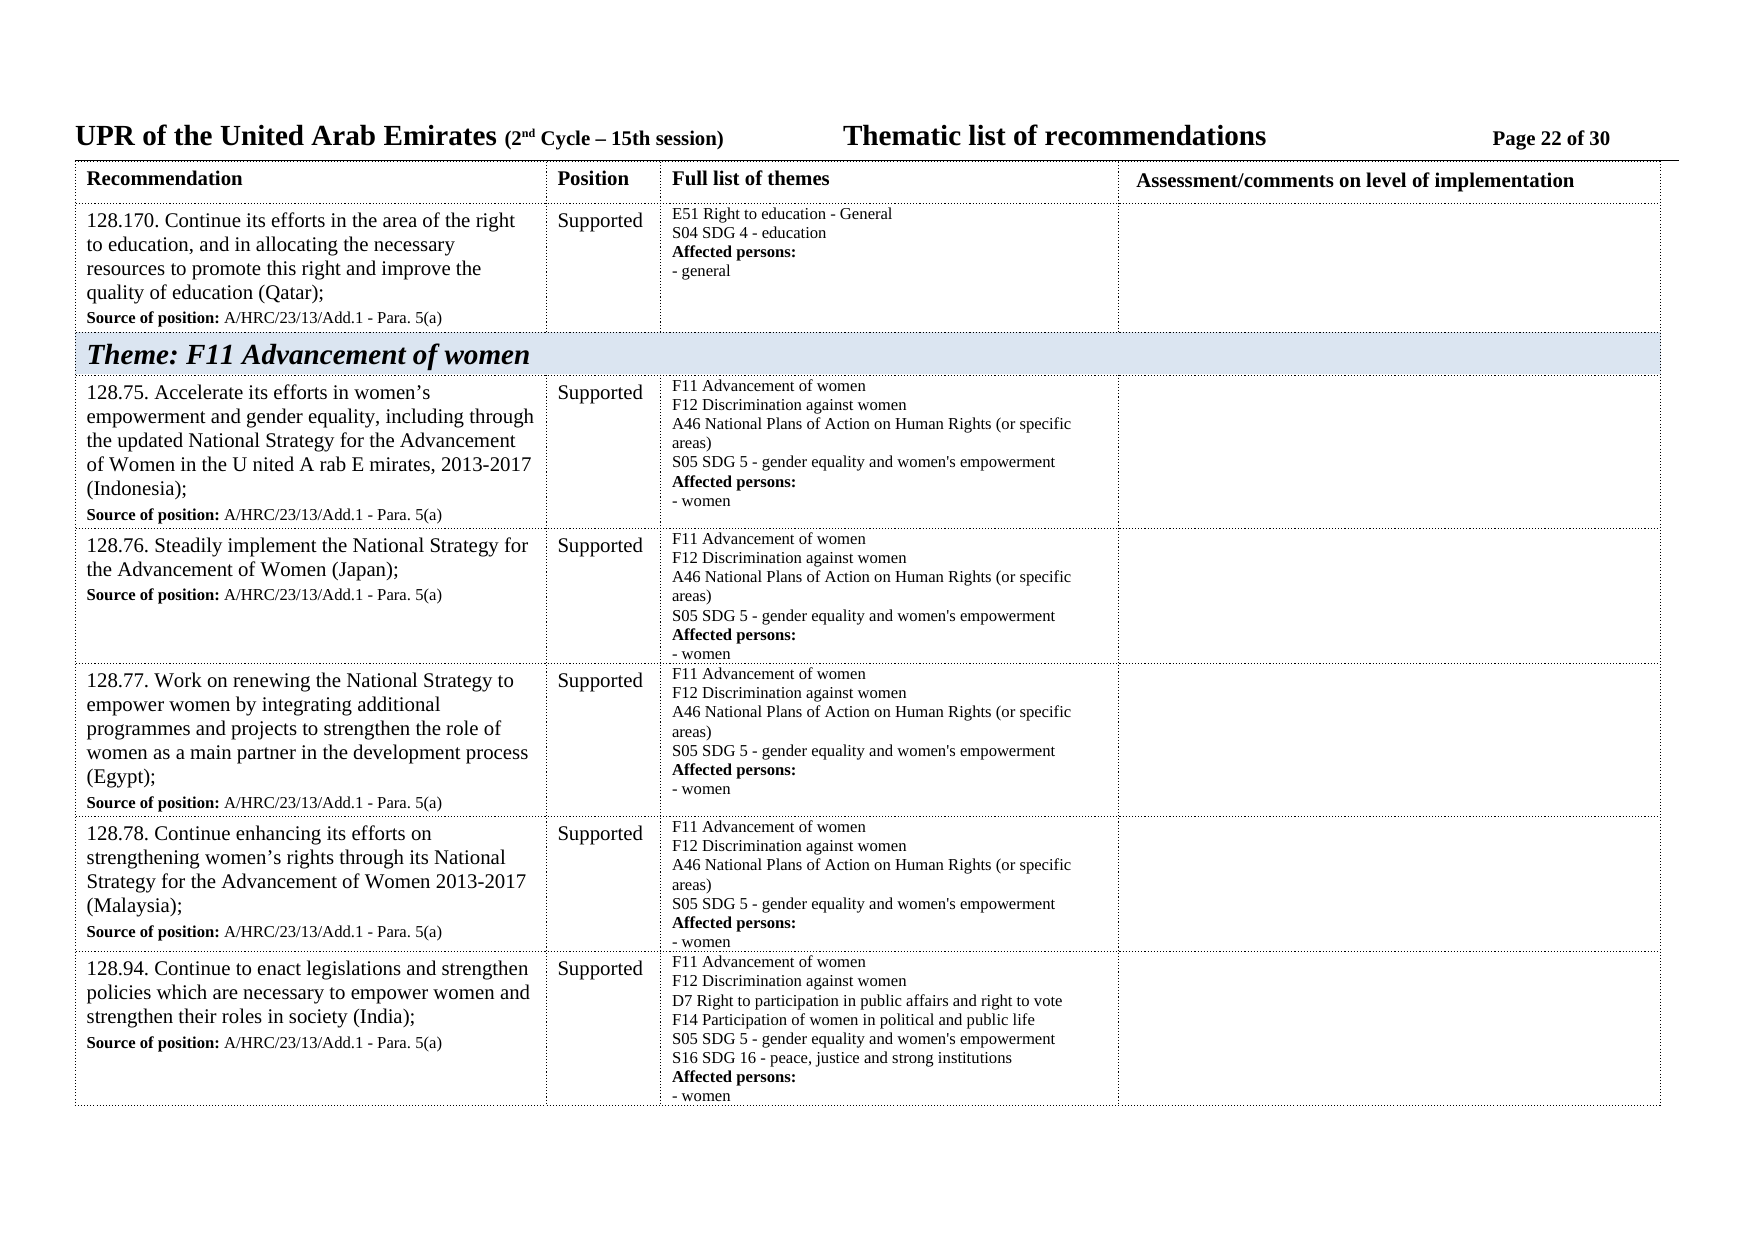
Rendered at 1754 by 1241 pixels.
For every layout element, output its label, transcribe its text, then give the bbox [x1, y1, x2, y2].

table_cell 128.94. Continue to enact legislations and strengthen policies which are necessary to empower women and strengthen their roles in society (India); Source of position: A/HRC/23/13/Add.1 - Para. 5(a) [75, 951, 546, 1105]
table_cell Theme: F11 Advancement of women [75, 332, 1661, 374]
table_header Assessment/comments on level of implementation [1119, 161, 1661, 203]
table_cell Supported [546, 375, 661, 528]
table_cell F11 Advancement of women F12 Discrimination against women D7 Right to participation in public affairs and right to vote F14 Participation of women in political and public life S05 SDG 5 - gender equality and women's empowerment S16 SDG 16 - peace, justice and strong institutions Affected persons: - women [661, 951, 1119, 1105]
table_cell Supported [546, 663, 661, 816]
table_cell E51 Right to education - General S04 SDG 4 - education Affected persons: - general [661, 203, 1119, 332]
table_cell [1119, 951, 1661, 1105]
table_header Recommendation [75, 161, 546, 203]
table_cell 128.77. Work on renewing the National Strategy to empower women by integrating additional programmes and projects to strengthen the role of women as a main partner in the development process (Egypt); Source of position: A/HRC/23/13/Add.1 - Para. 5(a) [75, 663, 546, 816]
table_cell Supported [546, 816, 661, 951]
table_cell F11 Advancement of women F12 Discrimination against women A46 National Plans of Action on Human Rights (or specific areas) S05 SDG 5 - gender equality and women's empowerment Affected persons: - women [661, 528, 1119, 663]
table_header Position [546, 161, 661, 203]
table_cell F11 Advancement of women F12 Discrimination against women A46 National Plans of Action on Human Rights (or specific areas) S05 SDG 5 - gender equality and women's empowerment Affected persons: - women [661, 816, 1119, 951]
table_cell 128.75. Accelerate its efforts in women’s empowerment and gender equality, including through the updated National Strategy for the Advancement of Women in the U nited A rab E mirates, 2013-2017 (Indonesia); Source of position: A/HRC/23/13/Add.1 - Para. 5(a) [75, 375, 546, 528]
table_cell F11 Advancement of women F12 Discrimination against women A46 National Plans of Action on Human Rights (or specific areas) S05 SDG 5 - gender equality and women's empowerment Affected persons: - women [661, 663, 1119, 816]
table_cell Supported [546, 528, 661, 663]
table_cell Supported [546, 203, 661, 332]
table_cell [1119, 816, 1661, 951]
table_cell [1119, 528, 1661, 663]
table_cell Supported [546, 951, 661, 1105]
table_cell [1119, 375, 1661, 528]
table_cell 128.76. Steadily implement the National Strategy for the Advancement of Women (Japan); Source of position: A/HRC/23/13/Add.1 - Para. 5(a) [75, 528, 546, 663]
table_cell [1119, 203, 1661, 332]
table_cell F11 Advancement of women F12 Discrimination against women A46 National Plans of Action on Human Rights (or specific areas) S05 SDG 5 - gender equality and women's empowerment Affected persons: - women [661, 375, 1119, 528]
table_cell 128.78. Continue enhancing its efforts on strengthening women’s rights through its National Strategy for the Advancement of Women 2013-2017 (Malaysia); Source of position: A/HRC/23/13/Add.1 - Para. 5(a) [75, 816, 546, 951]
table_cell [1119, 663, 1661, 816]
table_header Full list of themes [661, 161, 1119, 203]
table_cell 128.170. Continue its efforts in the area of the right to education, and in allocating the necessary resources to promote this right and improve the quality of education (Qatar); Source of position: A/HRC/23/13/Add.1 - Para. 5(a) [75, 203, 546, 332]
